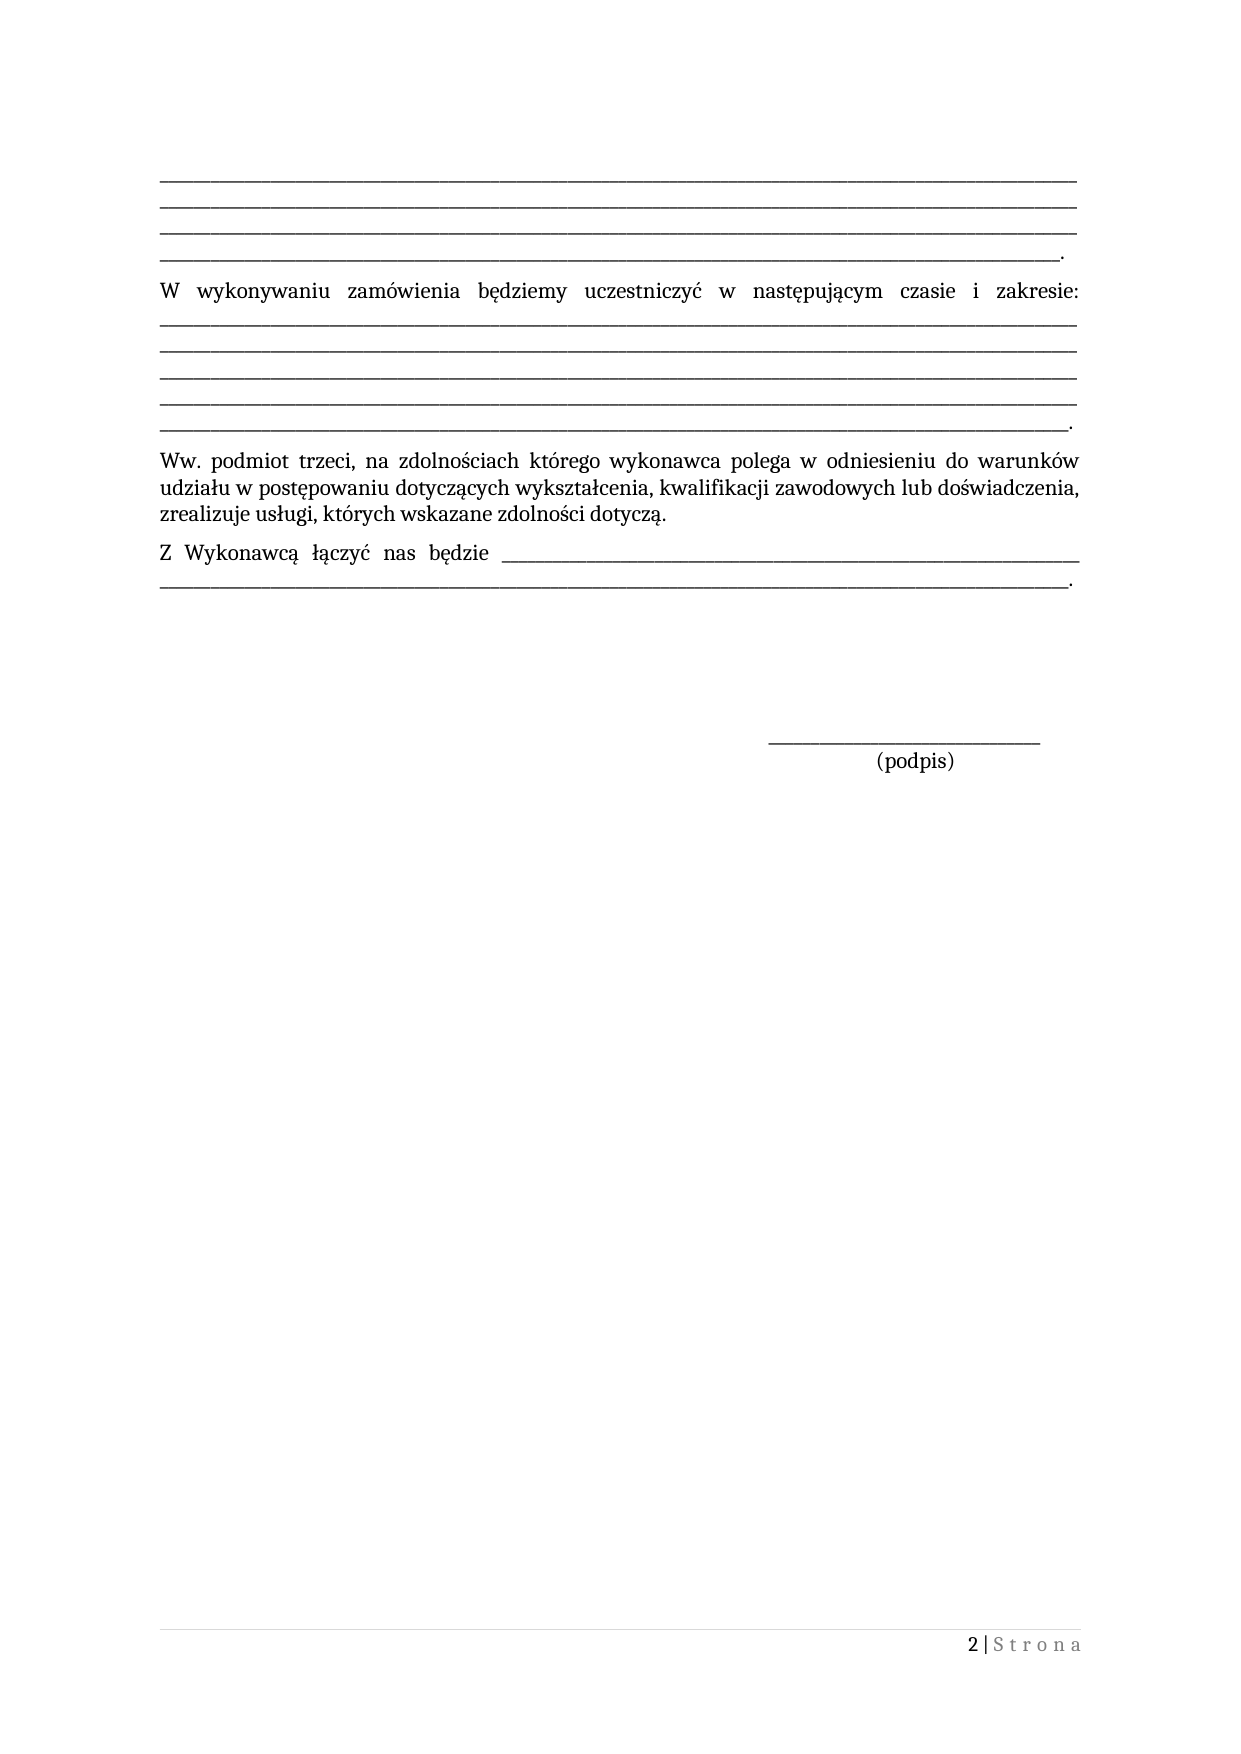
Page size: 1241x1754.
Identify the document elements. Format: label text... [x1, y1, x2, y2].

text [159, 159, 1081, 265]
text Z Wykonawcą łączyć nas będzie ____________________________________________________________________ ___________________________________________________________________________________________________________. [159, 539, 1081, 592]
text Ww. podmiot trzeci, na zdolnościach którego wykonawca polega w odniesieniu do warunków udziału w postępowaniu dotyczących wykształcenia, kwalifikacji zawodowych lub doświadczenia, zrealizuje usługi, których wskazane zdolności dotyczą. [159, 448, 1081, 527]
text ________________________________ (podpis) [750, 721, 1081, 774]
text W wykonywaniu zamówienia będziemy uczestniczyć w następującym czasie i zakresie: ___________________________________________________________________________________________________________________________________________________________________________________________________________________________________________________________________________________________________________________________________________________________________________________________________________________________________________________________________________________________________________________________________________________________. [159, 277, 1081, 436]
